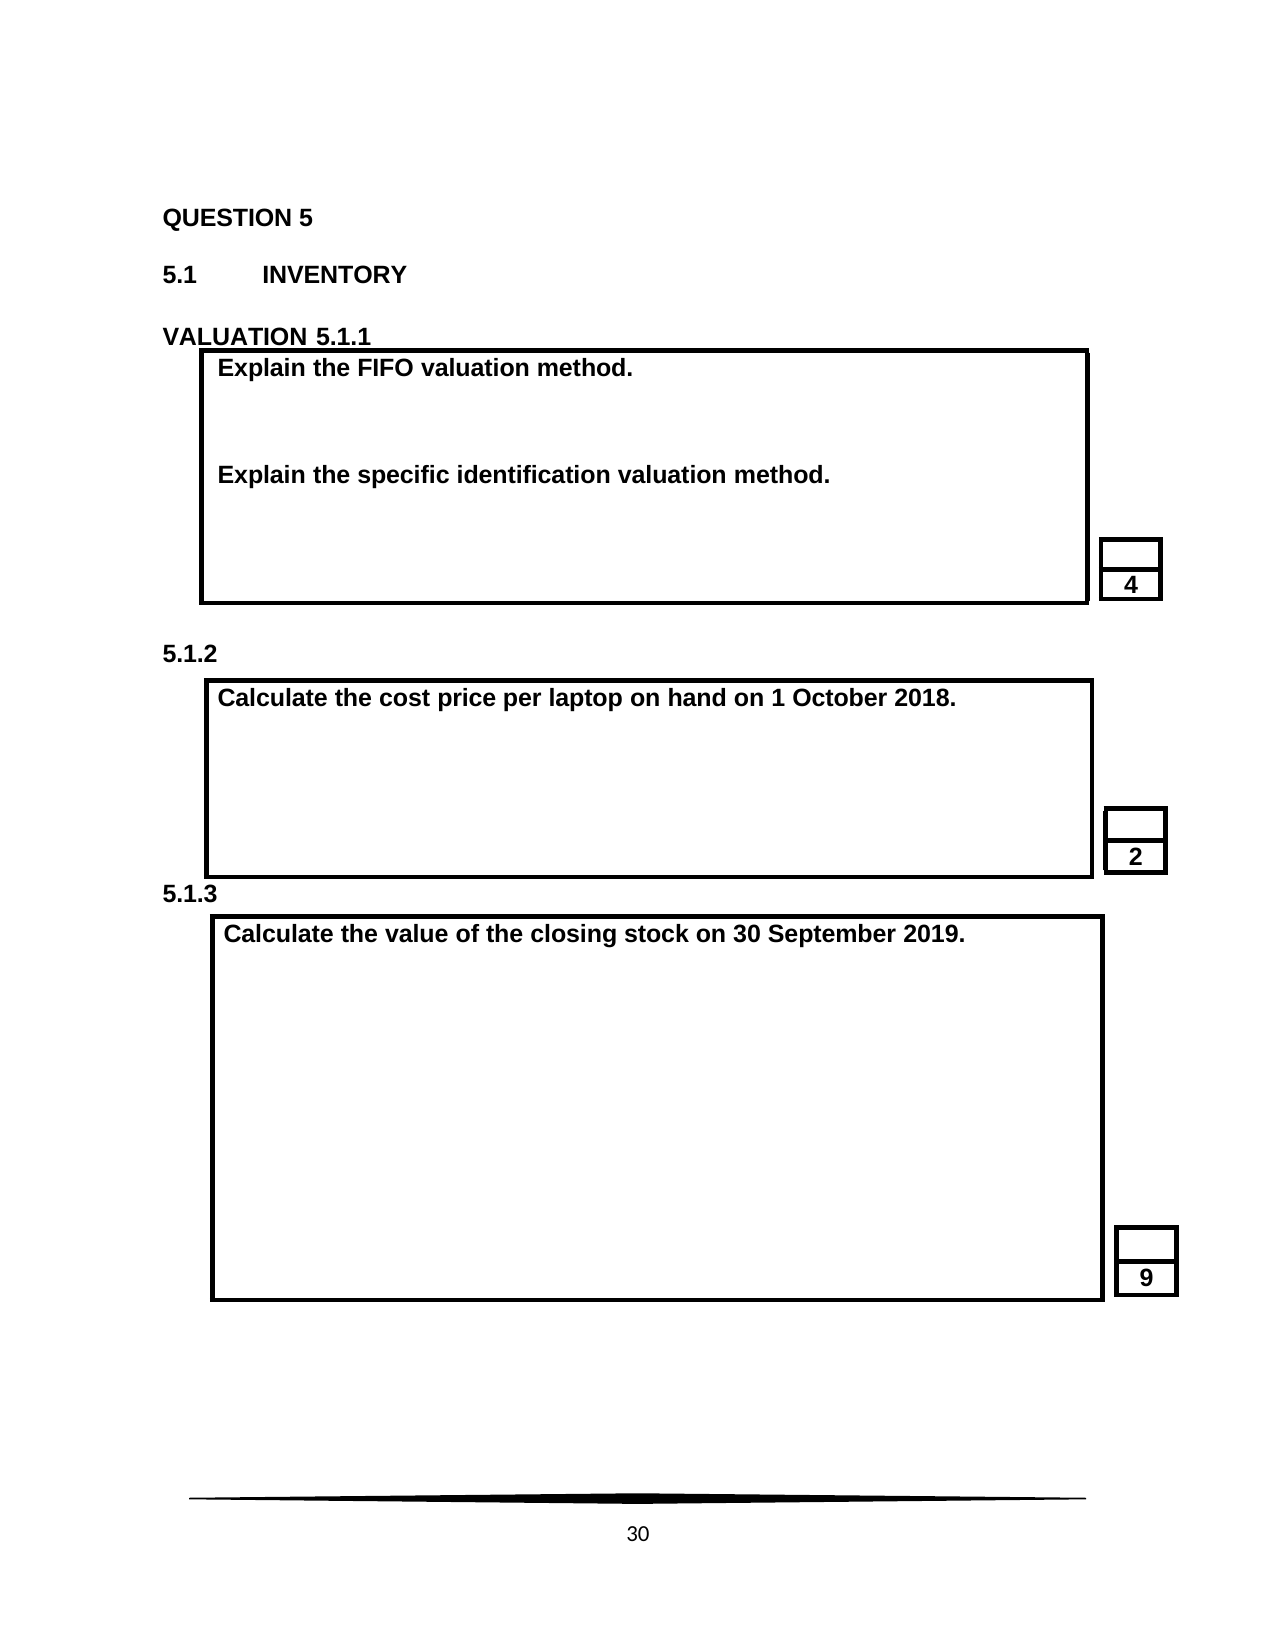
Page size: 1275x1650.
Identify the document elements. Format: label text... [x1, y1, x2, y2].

text 5.1.2 [162, 639, 1125, 668]
text QUESTION 5 [162, 203, 1125, 232]
text 5.1.3 [162, 879, 1125, 908]
list INVENTORY VALUATION 5.1.1 [162, 261, 460, 351]
